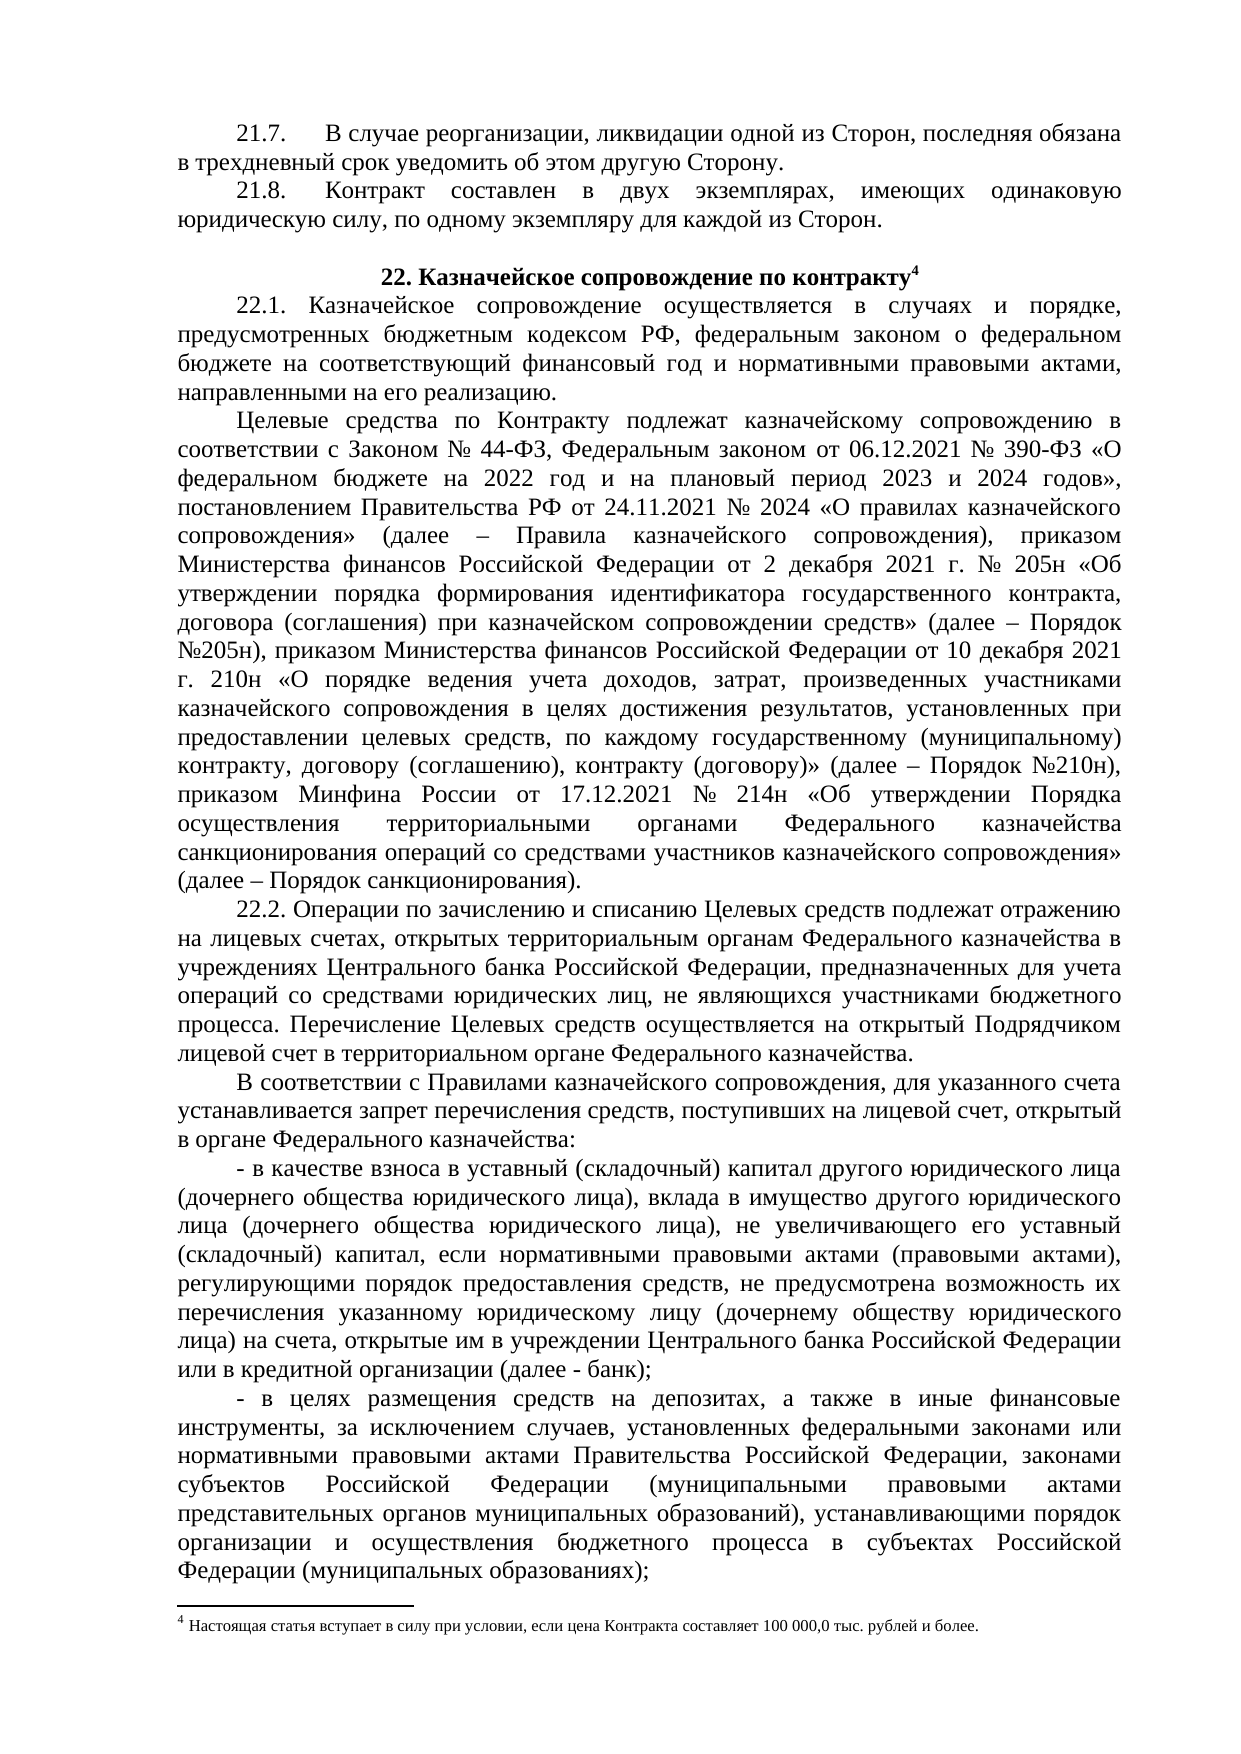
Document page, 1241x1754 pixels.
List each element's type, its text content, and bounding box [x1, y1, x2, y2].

text Целевые средства по Контракту подлежат казначейскому сопровождению в соответствии с Законом № 44-ФЗ, Федеральным законом от 06.12.2021 № 390-ФЗ «О федеральном бюджете на 2022 год и на плановый период 2023 и 2024 годов», постановлением Правительства РФ от 24.11.2021 № 2024 «О правилах казначейского сопровождения» (далее – Правила казначейского сопровождения), приказом Министерства финансов Российской Федерации от 2 декабря 2021 г. № 205н «Об утверждении порядка формирования идентификатора государственного контракта, договора (соглашения) при казначейском сопровождении средств» (далее – Порядок №205н), приказом Министерства финансов Российской Федерации от 10 декабря 2021 г. 210н «О порядке ведения учета доходов, затрат, произведенных участниками казначейского сопровождения в целях достижения результатов, установленных при предоставлении целевых средств, по каждому государственному (муниципальному) контракту, договору (соглашению), контракту (договору)» (далее – Порядок №210н), приказом Минфина России от 17.12.2021 № 214н «Об утверждении Порядка осуществления территориальными органами Федерального казначейства санкционирования операций со средствами участников казначейского сопровождения» (далее – Порядок санкционирования). [177, 406, 1122, 894]
text - в целях размещения средств на депозитах, а также в иные финансовые инструменты, за исключением случаев, установленных федеральными законами или нормативными правовыми актами Правительства Российской Федерации, законами субъектов Российской Федерации (муниципальными правовыми актами представительных органов муниципальных образований), устанавливающими порядок организации и осуществления бюджетного процесса в субъектах Российской Федерации (муниципальных образованиях); [177, 1383, 1122, 1584]
list Контракт составлен в двух экземплярах, имеющих одинаковую юридическую силу, по одному экземпляру для каждой из Сторон. [177, 176, 1122, 233]
list В случае реорганизации, ликвидации одной из Сторон, последняя обязана в трехдневный срок уведомить об этом другую Сторону. [177, 118, 1122, 176]
list В соответствии с Правилами казначейского сопровождения, для указанного счета устанавливается запрет перечисления средств, поступивших на лицевой счет, открытый в органе Федерального казначейства: [177, 1067, 1122, 1153]
list Казначейское сопровождение по контракту [177, 262, 1122, 291]
text 22.1. Казначейское сопровождение осуществляется в случаях и порядке, предусмотренных бюджетным кодексом РФ, федеральным законом о федеральном бюджете на соответствующий финансовый год и нормативными правовыми актами, направленными на его реализацию. [177, 291, 1122, 406]
list 22.2. Операции по зачислению и списанию Целевых средств подлежат отражению на лицевых счетах, открытых территориальным органам Федерального казначейства в учреждениях Центрального банка Российской Федерации, предназначенных для учета операций со средствами юридических лиц, не являющихся участниками бюджетного процесса. Перечисление Целевых средств осуществляется на открытый Подрядчиком лицевой счет в территориальном органе Федерального казначейства. [177, 894, 1122, 1067]
text - в качестве взноса в уставный (складочный) капитал другого юридического лица (дочернего общества юридического лица), вклада в имущество другого юридического лица (дочернего общества юридического лица), не увеличивающего его уставный (складочный) капитал, если нормативными правовыми актами (правовыми актами), регулирующими порядок предоставления средств, не предусмотрена возможность их перечисления указанному юридическому лицу (дочернему обществу юридического лица) на счета, открытые им в учреждении Центрального банка Российской Федерации или в кредитной организации (далее - банк); [177, 1153, 1122, 1383]
